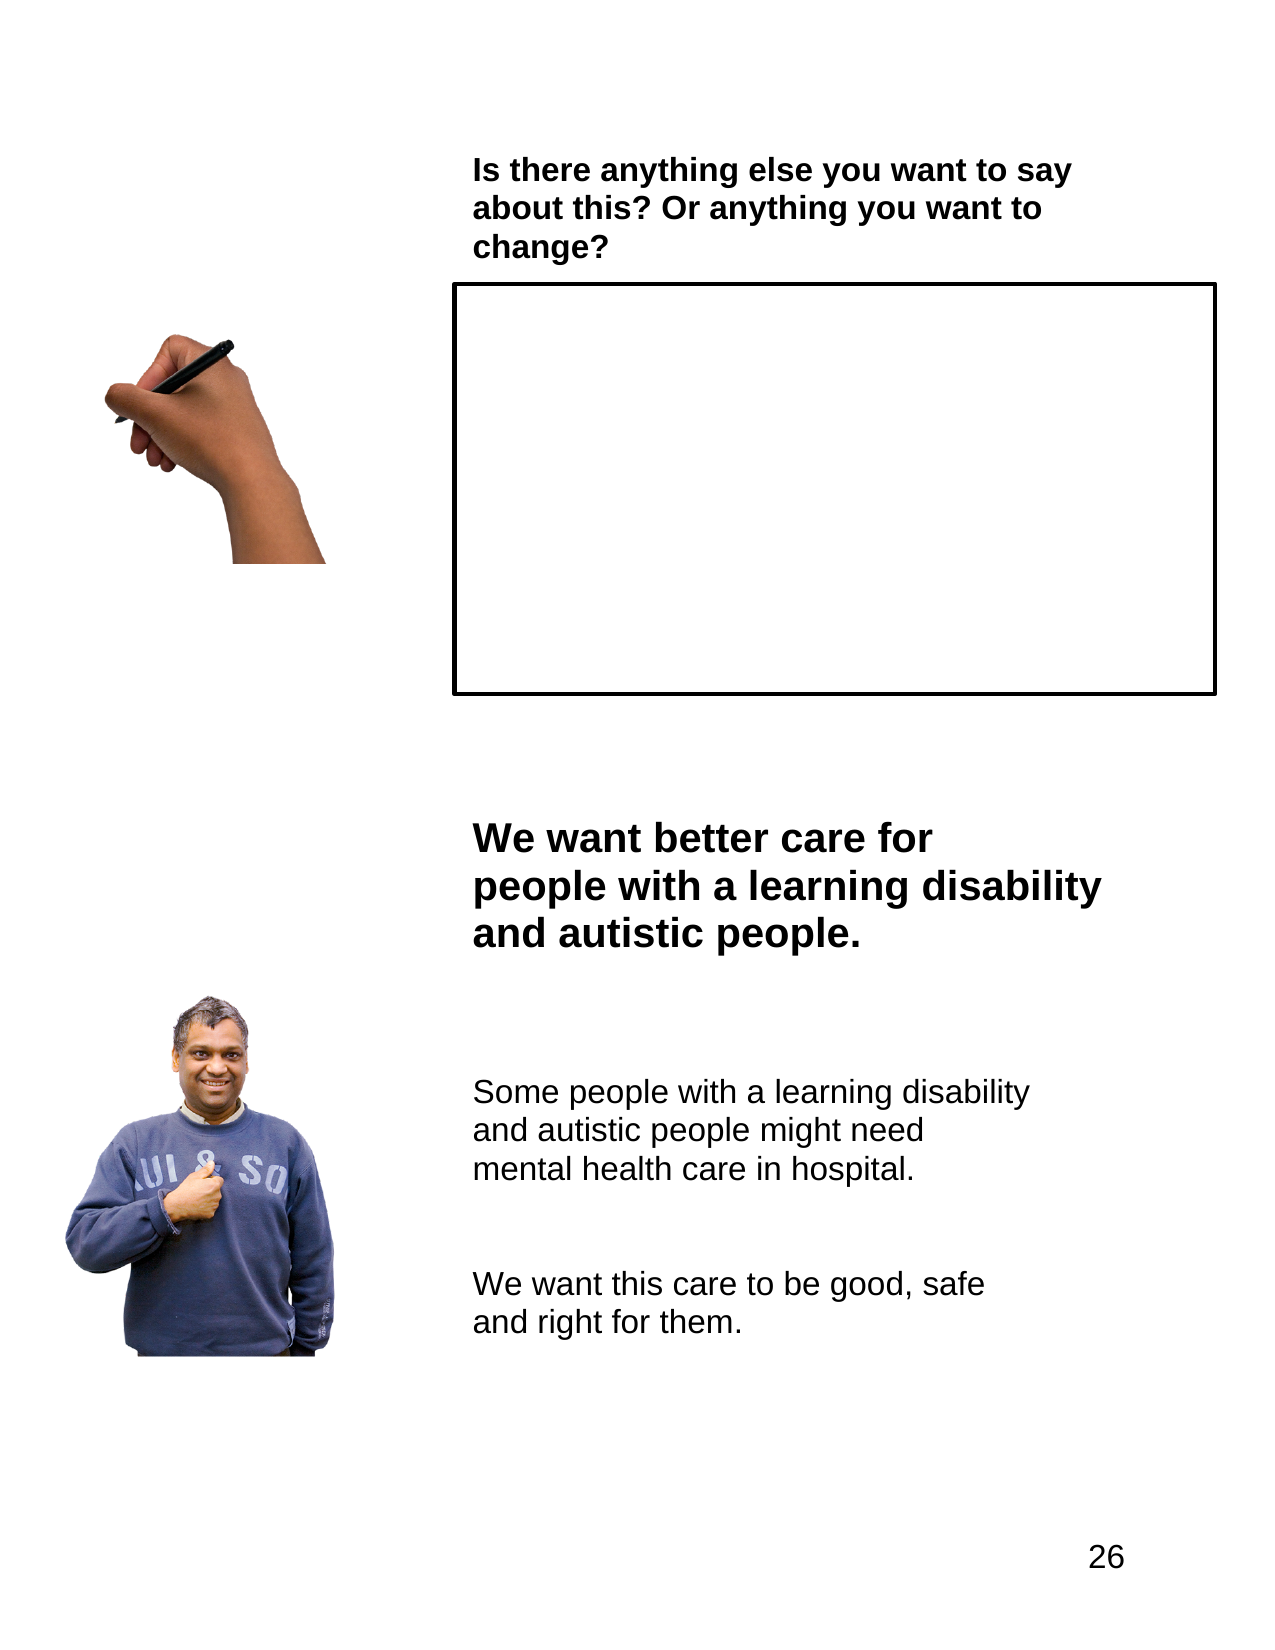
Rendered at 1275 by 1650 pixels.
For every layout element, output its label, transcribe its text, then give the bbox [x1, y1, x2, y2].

picture [94, 323, 335, 564]
text We want better care for people with a learning disability and autistic people. [472, 813, 1125, 957]
text Is there anything else you want to say about this? Or anything you want to change? [472, 150, 1125, 265]
text Some people with a learning disability and autistic people might need mental health care in hospital. [472, 1072, 1125, 1187]
text We want this care to be good, safe and right for them. [472, 1264, 1125, 1341]
picture [13, 989, 386, 1362]
